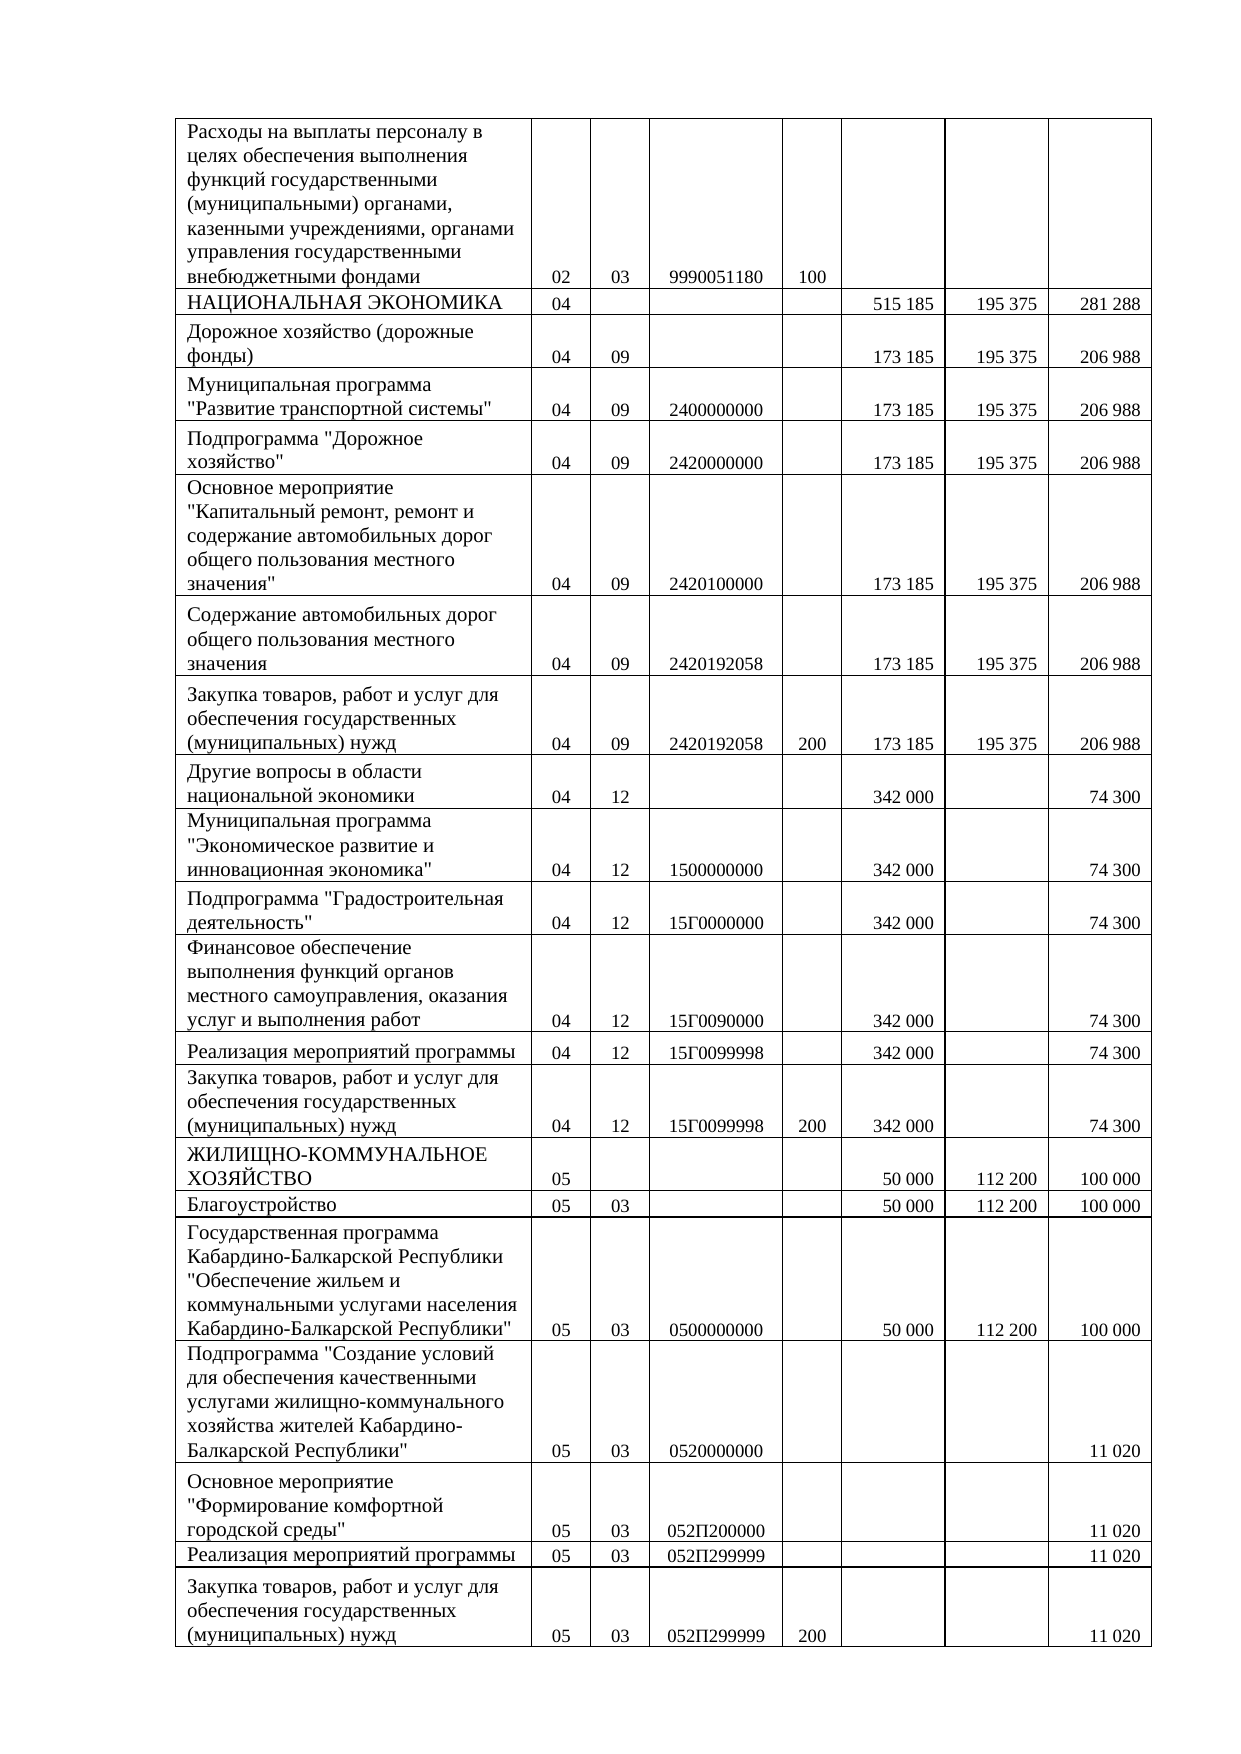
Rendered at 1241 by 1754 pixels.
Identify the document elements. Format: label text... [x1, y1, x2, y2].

table_cell [842, 1568, 944, 1646]
table_cell Муниципальная программа "Развитие транспортной системы" [176, 368, 531, 420]
table_cell [946, 882, 1048, 934]
table_cell Закупка товаров, работ и услуг для обеспечения государственных (муниципальных) нужд [176, 1065, 531, 1137]
table_cell 100 [783, 119, 841, 288]
table_cell 11 020 [1049, 1341, 1151, 1462]
table_cell Подпрограмма "Градостроительная деятельность" [176, 882, 531, 934]
table_cell 100 000 [1049, 1191, 1151, 1216]
table_cell 100 000 [1049, 1138, 1151, 1190]
table_cell 04 [532, 475, 590, 595]
table_cell 195 375 [946, 676, 1048, 754]
table_cell [783, 315, 841, 367]
table_cell [591, 1138, 649, 1190]
table_cell 74 300 [1049, 935, 1151, 1031]
table_cell 112 200 [946, 1138, 1048, 1190]
table_cell Другие вопросы в области национальной экономики [176, 755, 531, 807]
table_cell 342 000 [842, 809, 944, 881]
table_cell [946, 1032, 1048, 1063]
table_cell 12 [591, 882, 649, 934]
table_cell [783, 1191, 841, 1216]
table_cell 052П299999 [650, 1568, 782, 1646]
table_cell 03 [591, 1191, 649, 1216]
table_cell [946, 1542, 1048, 1566]
table_cell Муниципальная программа "Экономическое развитие и инновационная экономика" [176, 809, 531, 881]
table_cell 15Г0000000 [650, 882, 782, 934]
table_cell 04 [532, 882, 590, 934]
table_cell 04 [532, 1032, 590, 1063]
table_cell 342 000 [842, 935, 944, 1031]
table_cell Закупка товаров, работ и услуг для обеспечения государственных (муниципальных) нужд [176, 1568, 531, 1646]
table_cell [946, 119, 1048, 288]
table_cell 206 988 [1049, 676, 1151, 754]
table_cell 195 375 [946, 368, 1048, 420]
table_cell [783, 368, 841, 420]
table_cell Благоустройство [176, 1191, 531, 1216]
table_cell 15Г0099998 [650, 1032, 782, 1063]
table_cell 05 [532, 1341, 590, 1462]
table_cell Реализация мероприятий программы [176, 1542, 531, 1566]
table_cell 09 [591, 368, 649, 420]
table_cell 0520000000 [650, 1341, 782, 1462]
table_cell 04 [532, 676, 590, 754]
table_cell 342 000 [842, 882, 944, 934]
table_cell НАЦИОНАЛЬНАЯ ЭКОНОМИКА [176, 289, 531, 314]
table_cell 11 020 [1049, 1463, 1151, 1541]
table_cell 2400000000 [650, 368, 782, 420]
table_cell 05 [532, 1138, 590, 1190]
table_cell [783, 596, 841, 674]
table_cell 50 000 [842, 1138, 944, 1190]
table_cell 03 [591, 1463, 649, 1541]
table_cell [946, 1065, 1048, 1137]
table_cell [842, 1341, 944, 1462]
table_cell Содержание автомобильных дорог общего пользования местного значения [176, 596, 531, 674]
table_cell [1049, 119, 1151, 288]
table_cell 15Г0099998 [650, 1065, 782, 1137]
table_cell 1500000000 [650, 809, 782, 881]
table_cell [783, 1138, 841, 1190]
table_cell [650, 289, 782, 314]
table_cell 173 185 [842, 475, 944, 595]
table_cell [946, 1568, 1048, 1646]
table_cell [946, 935, 1048, 1031]
table_cell [783, 1341, 841, 1462]
table_cell 515 185 [842, 289, 944, 314]
table_cell [783, 1218, 841, 1340]
table_cell 50 000 [842, 1218, 944, 1340]
table_cell 09 [591, 676, 649, 754]
table_cell 03 [591, 119, 649, 288]
table_cell [946, 1463, 1048, 1541]
table_cell Дорожное хозяйство (дорожные фонды) [176, 315, 531, 367]
table_cell Основное мероприятие "Формирование комфортной городской среды" [176, 1463, 531, 1541]
table_cell 195 375 [946, 289, 1048, 314]
table_cell 05 [532, 1218, 590, 1340]
table_cell 03 [591, 1568, 649, 1646]
table_cell 09 [591, 315, 649, 367]
table_cell 04 [532, 368, 590, 420]
table_cell 206 988 [1049, 421, 1151, 473]
table_cell 12 [591, 1032, 649, 1063]
table_cell [783, 935, 841, 1031]
table_cell 342 000 [842, 755, 944, 807]
table_cell [783, 755, 841, 807]
table_cell 04 [532, 935, 590, 1031]
table_cell Подпрограмма "Дорожное хозяйство" [176, 421, 531, 473]
table_cell 04 [532, 596, 590, 674]
table_cell 09 [591, 596, 649, 674]
table_cell 09 [591, 421, 649, 473]
table_cell 03 [591, 1542, 649, 1566]
table_cell 04 [532, 421, 590, 473]
table_cell Финансовое обеспечение выполнения функций органов местного самоуправления, оказания услуг и выполнения работ [176, 935, 531, 1031]
table_cell [946, 809, 1048, 881]
table_cell [783, 289, 841, 314]
table_cell 052П299999 [650, 1542, 782, 1566]
table_cell 12 [591, 1065, 649, 1137]
table_cell 052П200000 [650, 1463, 782, 1541]
table_cell [783, 809, 841, 881]
table_cell [842, 1542, 944, 1566]
table_cell 2420192058 [650, 596, 782, 674]
table_cell 200 [783, 676, 841, 754]
table_cell 03 [591, 1341, 649, 1462]
table_cell [783, 1032, 841, 1063]
table_cell 206 988 [1049, 596, 1151, 674]
table_cell Закупка товаров, работ и услуг для обеспечения государственных (муниципальных) нужд [176, 676, 531, 754]
table_cell [842, 119, 944, 288]
table_cell Расходы на выплаты персоналу в целях обеспечения выполнения функций государственными (муниципальными) органами, казенными учреждениями, органами управления государственными внебюджетными фондами [176, 119, 531, 288]
table_cell [783, 421, 841, 473]
table_cell 05 [532, 1568, 590, 1646]
table_cell 12 [591, 935, 649, 1031]
table_cell 173 185 [842, 596, 944, 674]
table_cell 9990051180 [650, 119, 782, 288]
table_cell 206 988 [1049, 368, 1151, 420]
table_cell 05 [532, 1191, 590, 1216]
table_cell 0500000000 [650, 1218, 782, 1340]
table_cell [946, 755, 1048, 807]
table_cell 11 020 [1049, 1542, 1151, 1566]
table_cell 03 [591, 1218, 649, 1340]
table_cell 173 185 [842, 421, 944, 473]
table_cell 195 375 [946, 315, 1048, 367]
table_cell 173 185 [842, 368, 944, 420]
table_cell 15Г0090000 [650, 935, 782, 1031]
table_cell 74 300 [1049, 1032, 1151, 1063]
table_cell 100 000 [1049, 1218, 1151, 1340]
table_cell 04 [532, 289, 590, 314]
table_cell 206 988 [1049, 475, 1151, 595]
table_cell [783, 882, 841, 934]
table_cell [783, 1463, 841, 1541]
table_cell 74 300 [1049, 755, 1151, 807]
table_cell 50 000 [842, 1191, 944, 1216]
table_cell 74 300 [1049, 882, 1151, 934]
table_cell 173 185 [842, 315, 944, 367]
table_cell [842, 1463, 944, 1541]
table_cell [946, 1341, 1048, 1462]
table_cell [591, 289, 649, 314]
table_cell 342 000 [842, 1032, 944, 1063]
table_cell 200 [783, 1568, 841, 1646]
table_cell 112 200 [946, 1218, 1048, 1340]
table_cell 11 020 [1049, 1568, 1151, 1646]
table_cell Реализация мероприятий программы [176, 1032, 531, 1063]
table_cell 112 200 [946, 1191, 1048, 1216]
table_cell Основное мероприятие "Капитальный ремонт, ремонт и содержание автомобильных дорог общего пользования местного значения" [176, 475, 531, 595]
table_cell [650, 1138, 782, 1190]
table_cell Подпрограмма "Создание условий для обеспечения качественными услугами жилищно-коммунального хозяйства жителей Кабардино-Балкарской Республики" [176, 1341, 531, 1462]
table_cell [650, 755, 782, 807]
table_cell 2420000000 [650, 421, 782, 473]
table_cell 04 [532, 755, 590, 807]
table_cell 12 [591, 755, 649, 807]
table_cell 281 288 [1049, 289, 1151, 314]
table_cell [783, 1542, 841, 1566]
table_cell Государственная программа Кабардино-Балкарской Республики "Обеспечение жильем и коммунальными услугами населения Кабардино-Балкарской Республики" [176, 1218, 531, 1340]
table_cell 02 [532, 119, 590, 288]
table_cell 74 300 [1049, 809, 1151, 881]
table_cell 2420100000 [650, 475, 782, 595]
table_cell [650, 315, 782, 367]
table_cell 74 300 [1049, 1065, 1151, 1137]
table_cell [650, 1191, 782, 1216]
table_cell 05 [532, 1542, 590, 1566]
table_cell 200 [783, 1065, 841, 1137]
table_cell 04 [532, 1065, 590, 1137]
table_cell ЖИЛИЩНО-КОММУНАЛЬНОЕ ХОЗЯЙСТВО [176, 1138, 531, 1190]
table_cell 12 [591, 809, 649, 881]
table_cell 195 375 [946, 421, 1048, 473]
table_cell 09 [591, 475, 649, 595]
table_cell 206 988 [1049, 315, 1151, 367]
table_cell 05 [532, 1463, 590, 1541]
table_cell 173 185 [842, 676, 944, 754]
table_cell 342 000 [842, 1065, 944, 1137]
table_cell [783, 475, 841, 595]
table_cell 04 [532, 315, 590, 367]
table_cell 195 375 [946, 596, 1048, 674]
table_cell 195 375 [946, 475, 1048, 595]
table_cell 04 [532, 809, 590, 881]
table_cell 2420192058 [650, 676, 782, 754]
